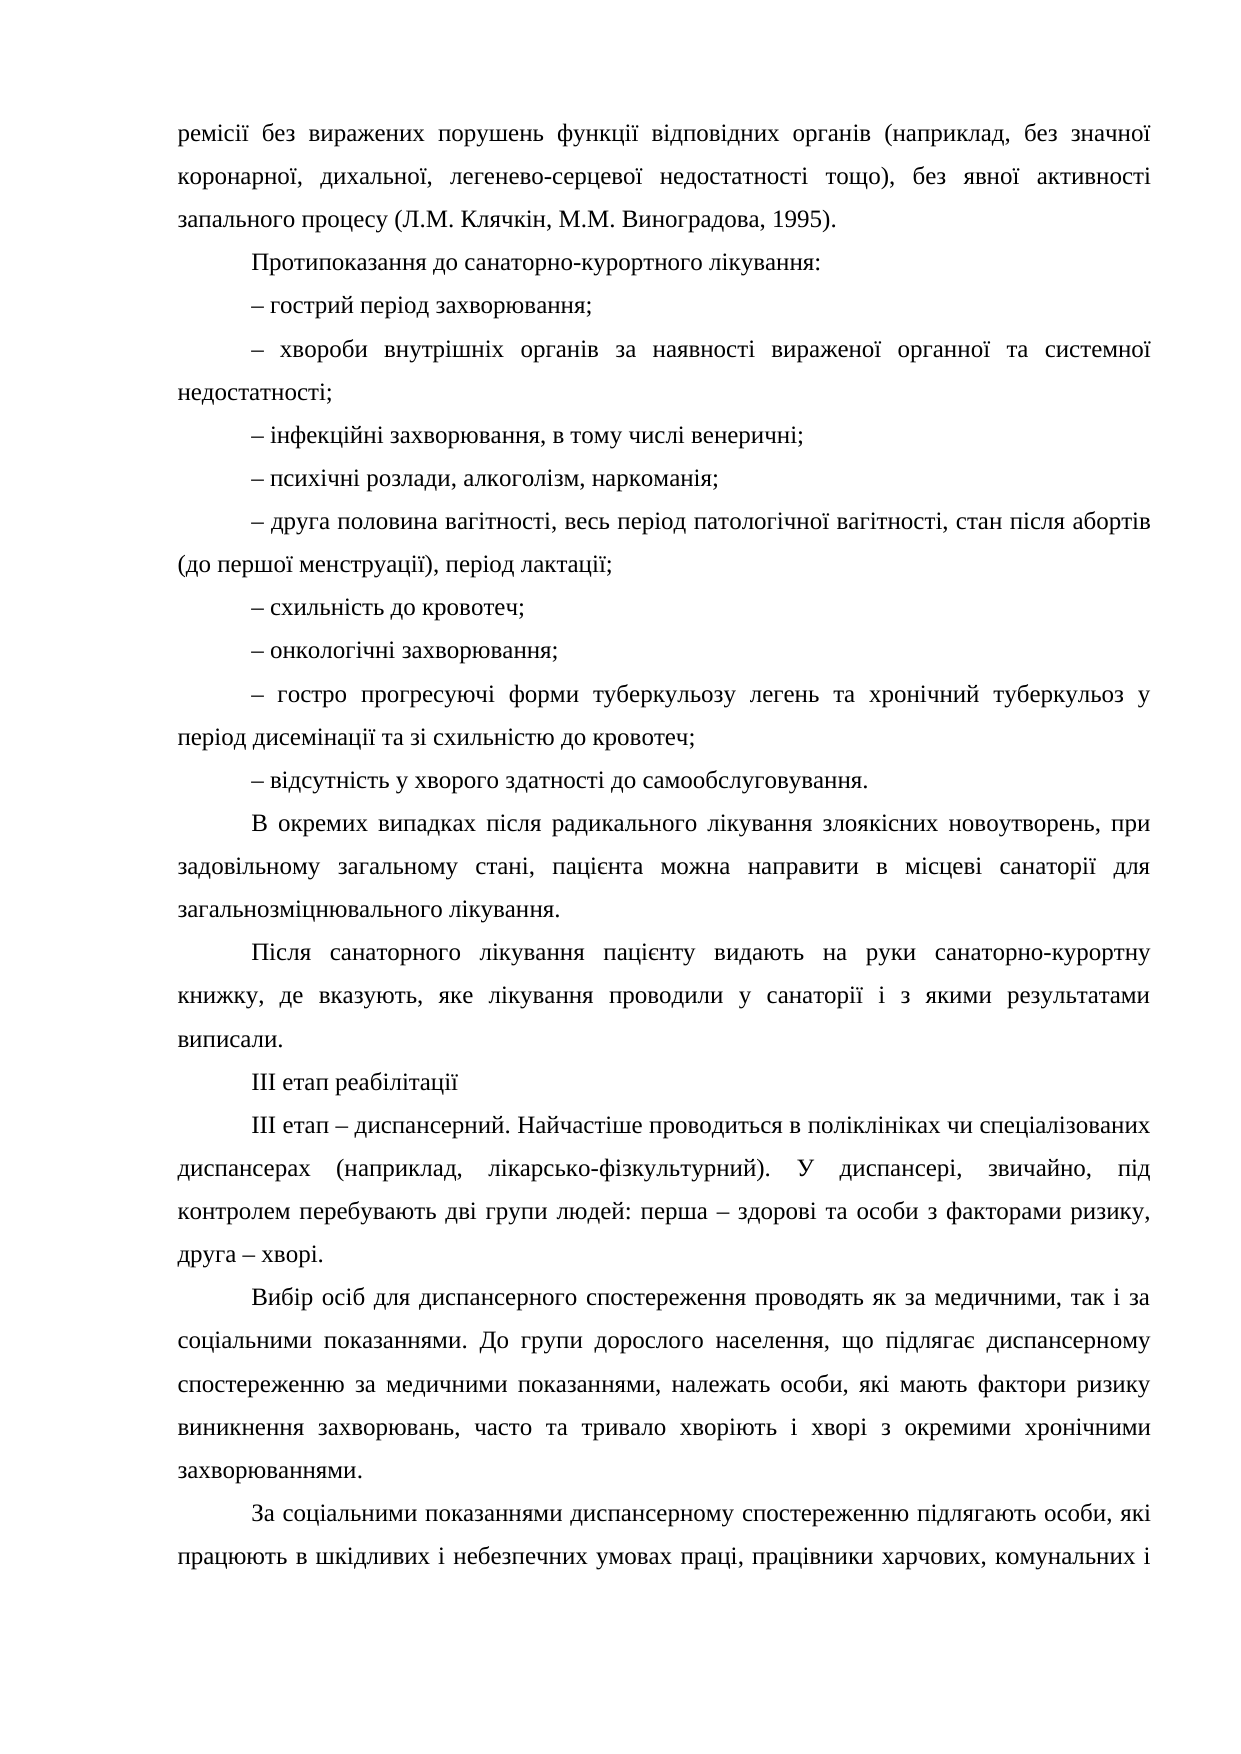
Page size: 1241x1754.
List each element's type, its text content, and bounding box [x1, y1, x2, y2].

text – гостро прогресуючі форми туберкульозу легень та хронічний туберкульоз у період дисемінації та зі схильністю до кровотеч; [177, 679, 1152, 751]
text ІІІ етап реабілітації [177, 1067, 1152, 1096]
text Вибір осіб для диспансерного спостереження проводять як за медичними, так і за соціальними показаннями. До групи дорослого населення, що підлягає диспансерному спостереженню за медичними показаннями, належать особи, які мають фактори ризику виникнення захворювань, часто та тривало хворіють і хворі з окремими хронічними захворюваннями. [177, 1282, 1152, 1484]
text – інфекційні захворювання, в тому числі венеричні; [177, 420, 1152, 449]
text В окремих випадках після радикального лікування злоякісних новоутворень, при задовільному загальному стані, пацієнта можна направити в місцеві санаторії для загальнозміцнювального лікування. [177, 808, 1152, 923]
text Протипоказання до санаторно-курортного лікування: [177, 247, 1152, 276]
text – відсутність у хворого здатності до самообслуговування. [177, 765, 1152, 794]
text – друга половина вагітності, весь період патологічної вагітності, стан після абортів (до першої менструації), період лактації; [177, 506, 1152, 578]
text – психічні розлади, алкоголізм, наркоманія; [177, 463, 1152, 492]
text ІІІ етап – диспансерний. Найчастіше проводиться в поліклініках чи спеціалізованих диспансерах (наприклад, лікарсько-фізкультурний). У диспансері, звичайно, під контролем перебувають дві групи людей: перша – здорові та особи з факторами ризику, друга – хворі. [177, 1110, 1152, 1268]
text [177, 1498, 1152, 1570]
text – онкологічні захворювання; [177, 636, 1152, 664]
text – гострий період захворювання; [177, 291, 1152, 319]
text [177, 118, 1152, 233]
text Після санаторного лікування пацієнту видають на руки санаторно-курортну книжку, де вказують, яке лікування проводили у санаторії і з якими результатами виписали. [177, 937, 1152, 1052]
text – хвороби внутрішніх органів за наявності вираженої органної та системної недостатності; [177, 334, 1152, 406]
text – схильність до кровотеч; [177, 592, 1152, 621]
